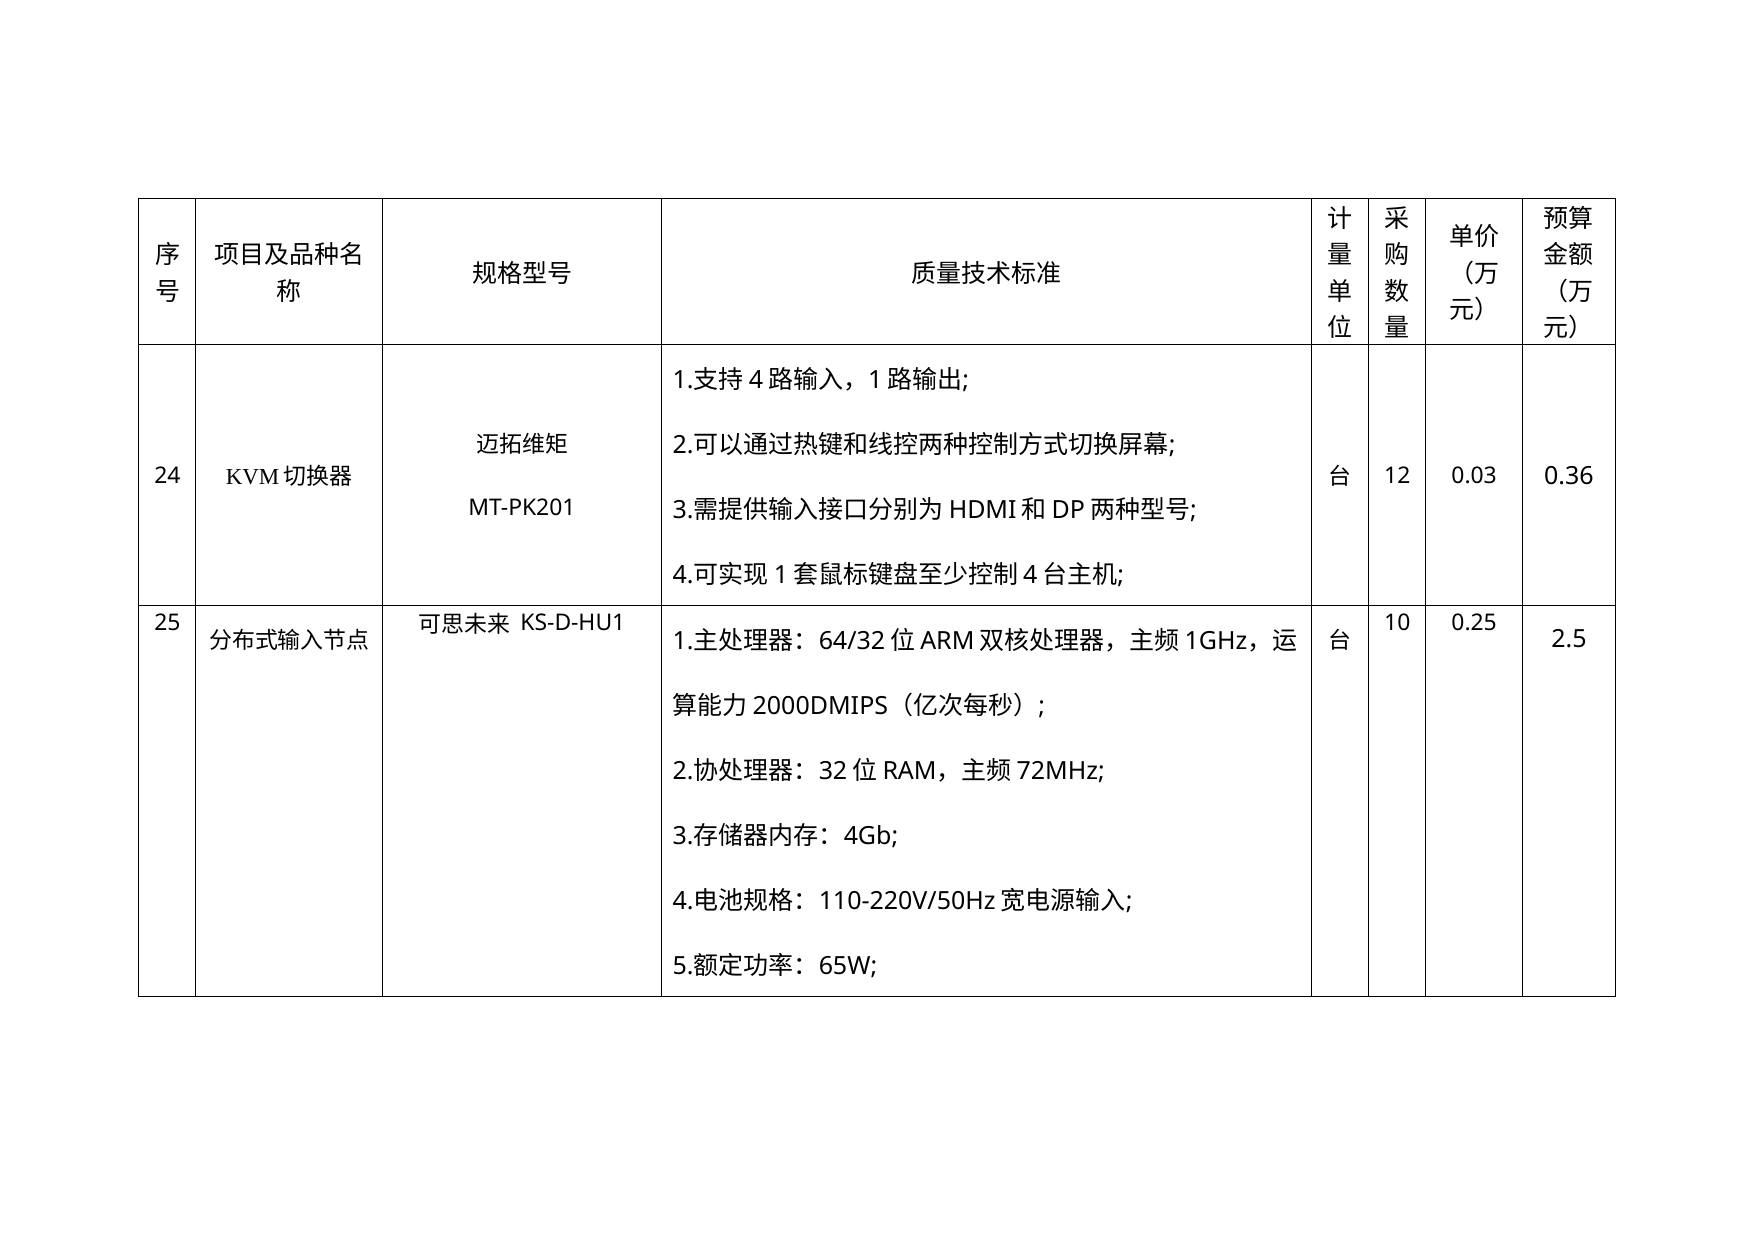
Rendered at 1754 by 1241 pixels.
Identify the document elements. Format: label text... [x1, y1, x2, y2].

table_header 采购 数量 [1369, 199, 1425, 344]
table_cell 12 [1369, 345, 1425, 605]
table_cell 可思未来 KS-D-HU1 [383, 606, 661, 996]
table_cell 10 [1369, 606, 1425, 996]
table_cell 24 [139, 345, 195, 605]
table_header 规格型号 [383, 199, 661, 344]
table_cell KVM切换器 [196, 345, 382, 605]
table_header 计量 单位 [1312, 199, 1368, 344]
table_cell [662, 606, 1311, 996]
table_header 项目及品种名 称 [196, 199, 382, 344]
table_cell 2.5 [1523, 606, 1615, 996]
table_cell 台 [1312, 345, 1368, 605]
table_header 单价 （万元） [1426, 199, 1522, 344]
table_header 质量技术标准 [662, 199, 1311, 344]
table_cell 分布式输入节点 [196, 606, 382, 996]
table_cell 0.03 [1426, 345, 1522, 605]
table_cell 台 [1312, 606, 1368, 996]
table_cell 25 [139, 606, 195, 996]
table_header 预算 金额 （万元） [1523, 199, 1615, 344]
table_cell 0.25 [1426, 606, 1522, 996]
table_cell 0.36 [1523, 345, 1615, 605]
table_header 序号 [139, 199, 195, 344]
table_cell 1.支持4路输入，1路输出; 2.可以通过热键和线控两种控制方式切换屏幕; 3.需提供输入接口分别为HDMI和DP两种型号; 4.可实现1套鼠标键盘至少控制4台主机; [662, 345, 1311, 605]
table_cell 迈拓维矩 MT-PK201 [383, 345, 661, 605]
